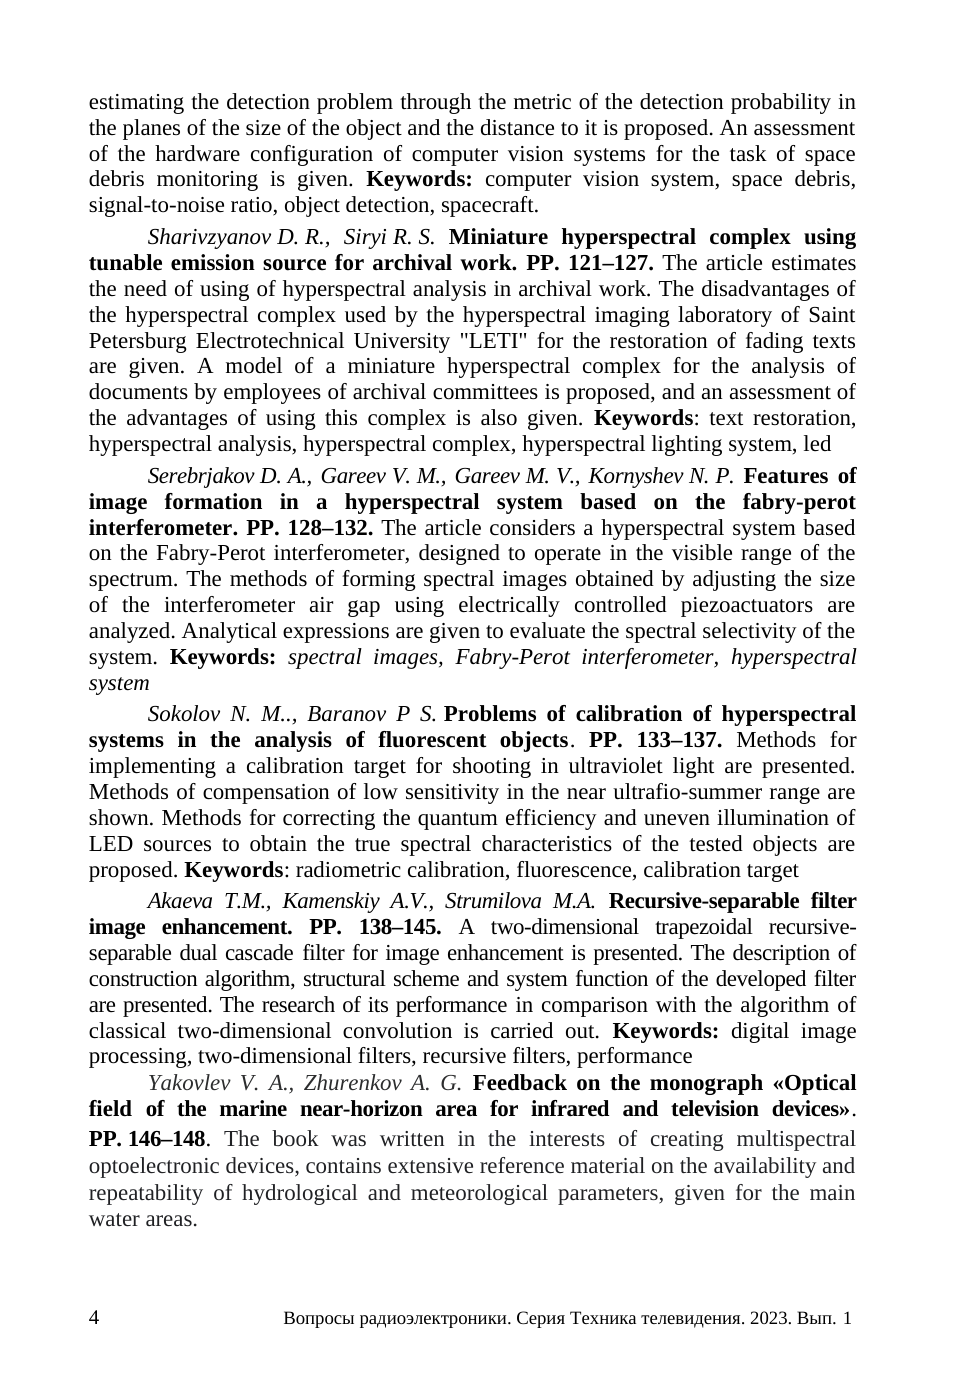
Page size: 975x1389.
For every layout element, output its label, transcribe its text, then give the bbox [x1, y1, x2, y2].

text Serebrjakov D. A., Gareev V. M., Gareev M. V., Kornyshev N. P. Features of image formation in a hyperspectral system based on the fabry-perot interferometer. PP. 128–132. The article considers a hyperspectral system based on the Fabry-Perot interferometer, designed to operate in the visible range of the spectrum. The methods of forming spectral images obtained by adjusting the size of the interferometer air gap using electrically controlled piezoactuators are analyzed. Analytical expressions are given to evaluate the spectral selectivity of the system. Keywords: spectral images, Fabry-Perot interferometer, hyperspectral system [89, 463, 857, 695]
text Sokolov N. M.., Baranov P S. Problems of calibration of hyperspectral systems in the analysis of fluorescent objects. PP. 133–137. Methods for implementing a calibration target for shooting in ultraviolet light are presented. Methods of compensation of low sensitivity in the near ultrafio-summer range are shown. Methods for correcting the quantum efficiency and uneven illumination of LED sources to obtain the true spectral characteristics of the tested objects are proposed. Keywords: radiometric calibration, fluorescence, calibration target [89, 701, 857, 882]
text Sharivzyanov D. R., Siryi R. S. Miniature hyperspectral complex using tunable emission source for archival work. PP. 121–127. The article estimates the need of using of hyperspectral analysis in archival work. The disadvantages of the hyperspectral complex used by the hyperspectral imaging laboratory of Saint Petersburg Electrotechnical University "LETI" for the restoration of fading texts are given. A model of a miniature hyperspectral complex for the analysis of documents by employees of archival committees is proposed, and an assessment of the advantages of using this complex is also given. Keywords: text restoration, hyperspectral analysis, hyperspectral complex, hyperspectral lighting system, led [89, 224, 857, 456]
text Akaeva T.M., Kamenskiy A.V., Strumilova M.A. Recursive-separable filter image enhancement. PP. 138–145. A two-dimensional trapezoidal recursive-separable dual cascade filter for image enhancement is presented. The description of construction algorithm, structural scheme and system function of the developed filter are presented. The research of its performance in comparison with the algorithm of classical two-dimensional convolution is carried out. Keywords: digital image processing, two-dimensional filters, recursive filters, performance [89, 888, 857, 1069]
text Yakovlev V. A., Zhurenkov A. G. Feedback on the monograph «Optical field of the marine near-horizon area for infrared and television devices». РP. 146–148. The book was written in the interests of creating multispectral optoelectronic devices, contains extensive reference material on the availability and repeatability of hydrological and meteorological parameters, given for the main water areas. [89, 1069, 857, 1231]
